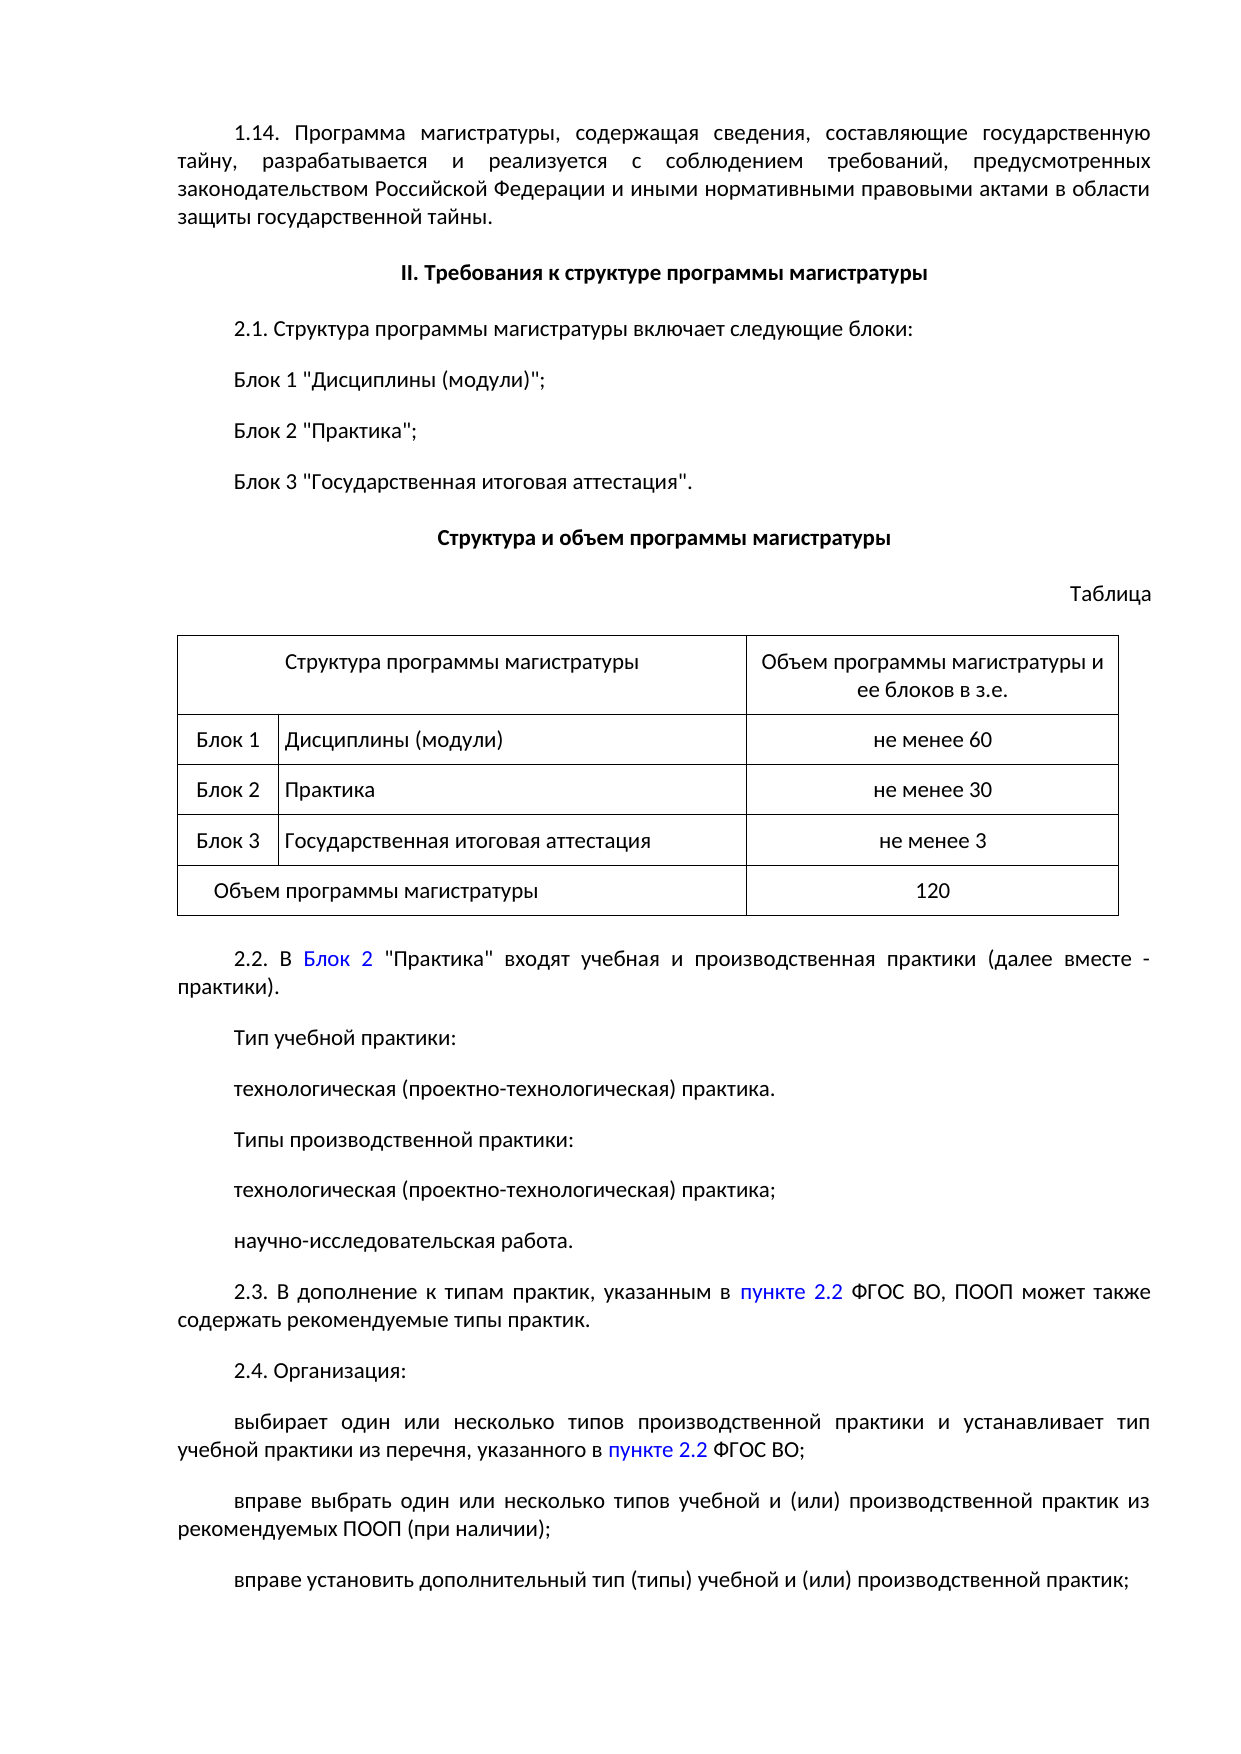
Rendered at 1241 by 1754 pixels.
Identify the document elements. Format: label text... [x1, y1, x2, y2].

table_cell Блок 1 [178, 715, 278, 764]
table_cell не менее 30 [747, 765, 1118, 814]
text научно-исследовательская работа. [177, 1227, 1152, 1254]
text выбирает один или несколько типов производственной практики и устанавливает тип учебной практики из перечня, указанного в пункте 2.2 ФГОС ВО; [177, 1407, 1152, 1463]
title Структура и объем программы магистратуры [177, 523, 1152, 551]
table_header Объем программы магистратуры и ее блоков в з.е. [747, 636, 1118, 713]
text 2.4. Организация: [177, 1356, 1152, 1384]
text Типы производственной практики: [177, 1125, 1152, 1153]
table_cell Блок 3 [178, 815, 278, 864]
text Блок 3 "Государственная итоговая аттестация". [177, 467, 1152, 495]
table_cell 120 [747, 866, 1118, 915]
text 2.3. В дополнение к типам практик, указанным в пункте 2.2 ФГОС ВО, ПООП может также содержать рекомендуемые типы практик. [177, 1277, 1152, 1333]
table_cell Объем программы магистратуры [178, 866, 746, 915]
text вправе установить дополнительный тип (типы) учебной и (или) производственной практик; [177, 1565, 1152, 1593]
table_cell Блок 2 [178, 765, 278, 814]
text 2.2. В Блок 2 "Практика" входят учебная и производственная практики (далее вместе - практики). [177, 944, 1152, 1000]
text вправе выбрать один или несколько типов учебной и (или) производственной практик из рекомендуемых ПООП (при наличии); [177, 1486, 1152, 1542]
table_cell не менее 3 [747, 815, 1118, 864]
text 1.14. Программа магистратуры, содержащая сведения, составляющие государственную тайну, разрабатывается и реализуется с соблюдением требований, предусмотренных законодательством Российской Федерации и иными нормативными правовыми актами в области защиты государственной тайны. [177, 118, 1152, 230]
text Блок 1 "Дисциплины (модули)"; [177, 365, 1152, 393]
text технологическая (проектно-технологическая) практика; [177, 1176, 1152, 1204]
text Блок 2 "Практика"; [177, 416, 1152, 444]
text Тип учебной практики: [177, 1023, 1152, 1051]
table_header Структура программы магистратуры [178, 636, 746, 713]
text технологическая (проектно-технологическая) практика. [177, 1074, 1152, 1102]
table_cell не менее 60 [747, 715, 1118, 764]
text Таблица [177, 579, 1152, 607]
text 2.1. Структура программы магистратуры включает следующие блоки: [177, 314, 1152, 342]
table_cell Государственная итоговая аттестация [279, 815, 746, 864]
title II. Требования к структуре программы магистратуры [177, 258, 1152, 286]
table_cell Дисциплины (модули) [279, 715, 746, 764]
table_cell Практика [279, 765, 746, 814]
